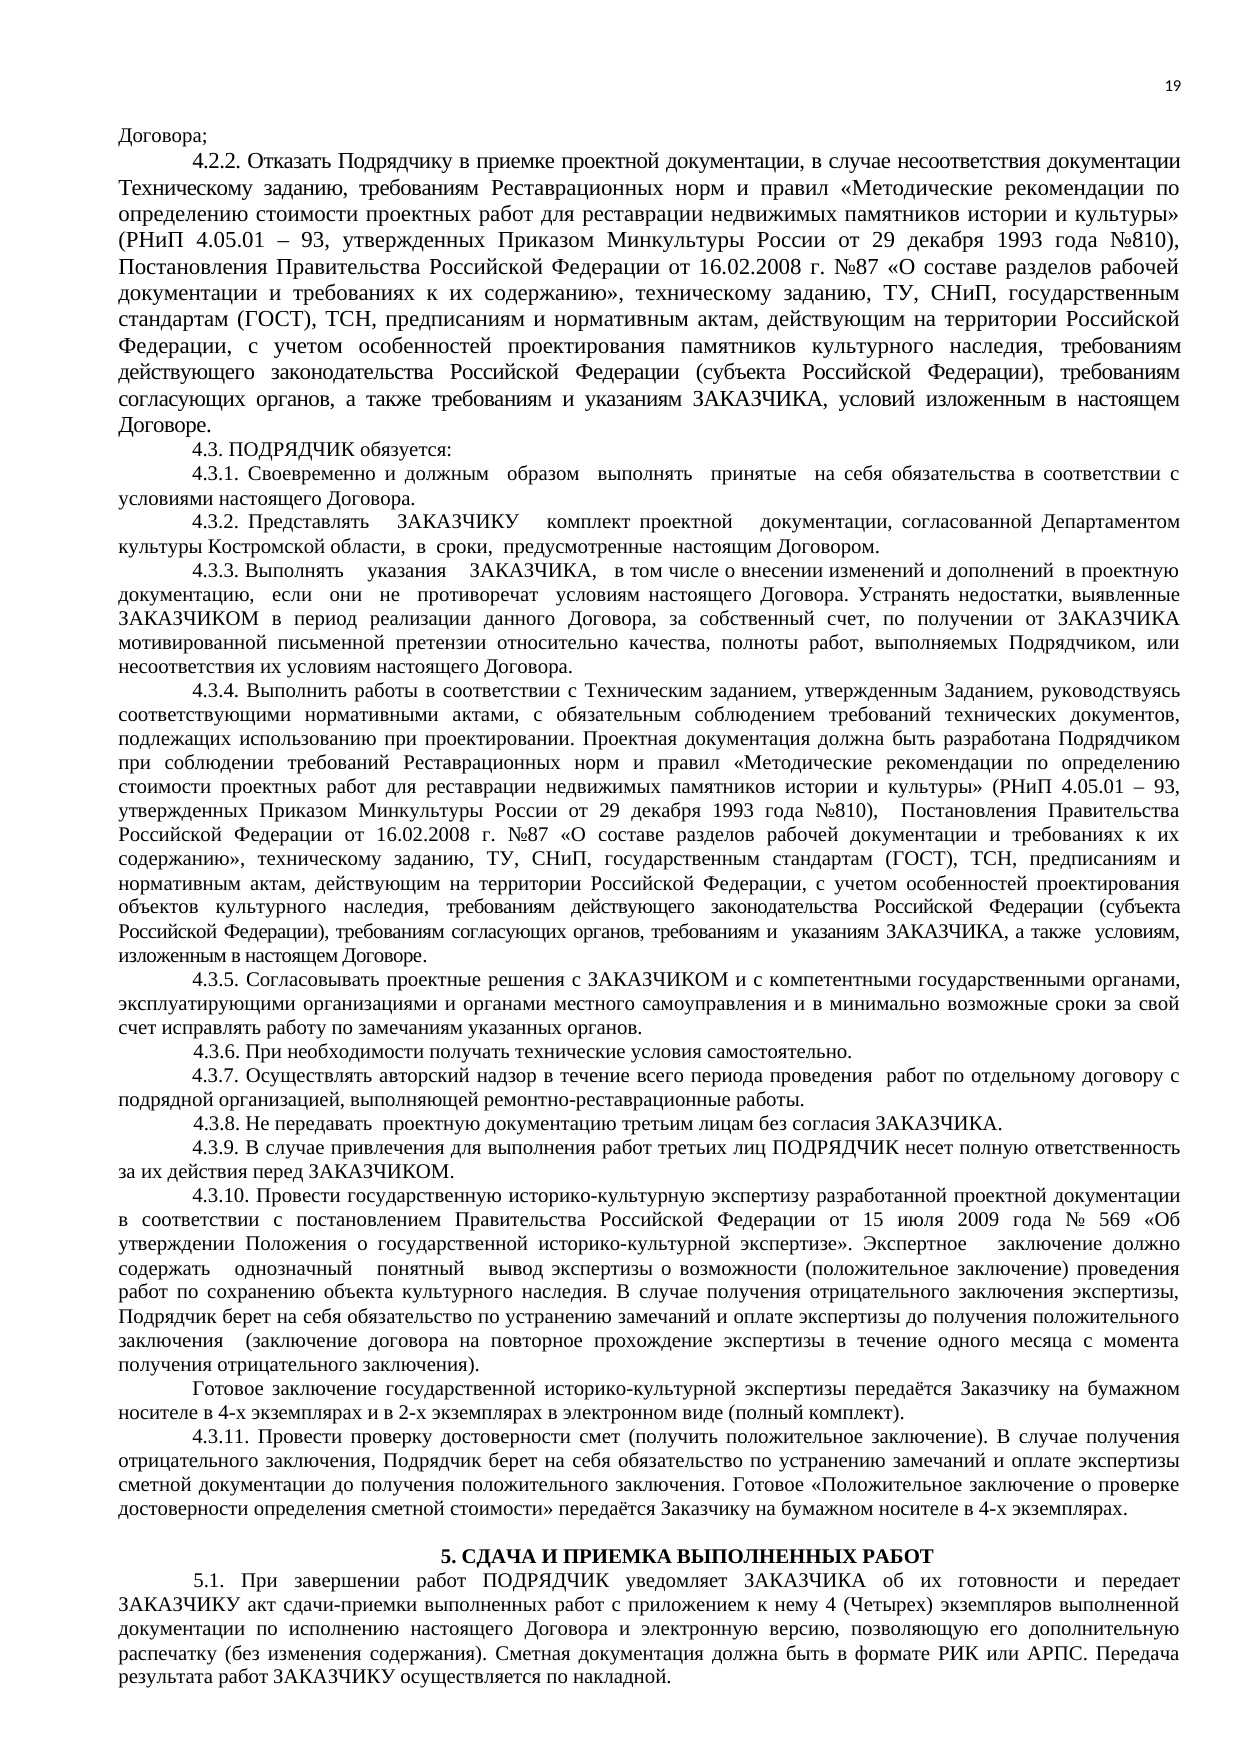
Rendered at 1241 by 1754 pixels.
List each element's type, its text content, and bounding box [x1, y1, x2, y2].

text 4.3.3. Выполнять указания ЗАКАЗЧИКА, в том числе о внесении изменений и дополнений в проектную документацию, если они не противоречат условиям настоящего Договора. Устранять недостатки, выявленные ЗАКАЗЧИКОМ в период реализации данного Договора, за собственный счет, по получении от ЗАКАЗЧИКА мотивированной письменной претензии относительно качества, полноты работ, выполняемых Подрядчиком, или несоответствия их условиям настоящего Договора. [118, 558, 1181, 678]
text 4.3. ПОДРЯДЧИК обязуется: [118, 437, 1181, 461]
text 5. СДАЧА И ПРИЕМКА ВЫПОЛНЕННЫХ РАБОТ [118, 1544, 1181, 1568]
text 4.3.7. Осуществлять авторский надзор в течение всего периода проведения работ по отдельному договору с подрядной организацией, выполняющей ремонтно-реставрационные работы. [118, 1063, 1181, 1111]
text 5.1. При завершении работ ПОДРЯДЧИК уведомляет ЗАКАЗЧИКА об их готовности и передает ЗАКАЗЧИКУ акт сдачи-приемки выполненных работ с приложением к нему 4 (Четырех) экземпляров выполненной документации по исполнению настоящего Договора и электронную версию, позволяющую его дополнительную распечатку (без изменения содержания). Сметная документация должна быть в формате РИК или АРПС. Передача результата работ ЗАКАЗЧИКУ осуществляется по накладной. [118, 1568, 1181, 1688]
text 4.3.1. Своевременно и должным образом выполнять принятые на себя обязательства в соответствии с условиями настоящего Договора. [118, 461, 1181, 509]
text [118, 123, 1181, 147]
text 4.3.10. Провести государственную историко-культурную экспертизу разработанной проектной документации в соответствии с постановлением Правительства Российской Федерации от 15 июля 2009 года № 569 «Об утверждении Положения о государственной историко-культурной экспертизе». Экспертное заключение должно содержать однозначный понятный вывод экспертизы о возможности (положительное заключение) проведения работ по сохранению объекта культурного наследия. В случае получения отрицательного заключения экспертизы, Подрядчик берет на себя обязательство по устранению замечаний и оплате экспертизы до получения положительного заключения (заключение договора на повторное прохождение экспертизы в течение одного месяца с момента получения отрицательного заключения). [118, 1183, 1181, 1376]
text 4.3.6. При необходимости получать технические условия самостоятельно. [118, 1039, 1181, 1063]
text Готовое заключение государственной историко-культурной экспертизы передаётся Заказчику на бумажном носителе в 4-х экземплярах и в 2-х экземплярах в электронном виде (полный комплект). [118, 1376, 1181, 1424]
text 4.3.8. Не передавать проектную документацию третьим лицам без согласия ЗАКАЗЧИКА. [118, 1111, 1181, 1135]
text 4.3.4. Выполнить работы в соответствии с Техническим заданием, утвержденным Заданием, руководствуясь соответствующими нормативными актами, с обязательным соблюдением требований технических документов, подлежащих использованию при проектировании. Проектная документация должна быть разработана Подрядчиком при соблюдении требований Реставрационных норм и правил «Методические рекомендации по определению стоимости проектных работ для реставрации недвижимых памятников истории и культуры» (РНиП 4.05.01 – 93, утвержденных Приказом Минкультуры России от 29 декабря 1993 года №810), Постановления Правительства Российской Федерации от 16.02.2008 г. №87 «О составе разделов рабочей документации и требованиях к их содержанию», техническому заданию, ТУ, СНиП, государственным стандартам (ГОСТ), ТСН, предписаниям и нормативным актам, действующим на территории Российской Федерации, с учетом особенностей проектирования объектов культурного наследия, требованиям действующего законодательства Российской Федерации (субъекта Российской Федерации), требованиям согласующих органов, требованиям и указаниям ЗАКАЗЧИКА, а также условиям, изложенным в настоящем Договоре. [118, 678, 1181, 967]
text 4.3.11. Провести проверку достоверности смет (получить положительное заключение). В случае получения отрицательного заключения, Подрядчик берет на себя обязательство по устранению замечаний и оплате экспертизы сметной документации до получения положительного заключения. Готовое «Положительное заключение о проверке достоверности определения сметной стоимости» передаётся Заказчику на бумажном носителе в 4-х экземплярах. [118, 1424, 1181, 1520]
text 4.3.9. В случае привлечения для выполнения работ третьих лиц ПОДРЯДЧИК несет полную ответственность за их действия перед ЗАКАЗЧИКОМ. [118, 1135, 1181, 1183]
text 4.2.2. Отказать Подрядчику в приемке проектной документации, в случае несоответствия документации Техническому заданию, требованиям Реставрационных норм и правил «Методические рекомендации по определению стоимости проектных работ для реставрации недвижимых памятников истории и культуры» (РНиП 4.05.01 – 93, утвержденных Приказом Минкультуры России от 29 декабря 1993 года №810), Постановления Правительства Российской Федерации от 16.02.2008 г. №87 «О составе разделов рабочей документации и требованиях к их содержанию», техническому заданию, ТУ, СНиП, государственным стандартам (ГОСТ), ТСН, предписаниям и нормативным актам, действующим на территории Российской Федерации, с учетом особенностей проектирования памятников культурного наследия, требованиям действующего законодательства Российской Федерации (субъекта Российской Федерации), требованиям согласующих органов, а также требованиям и указаниям ЗАКАЗЧИКА, условий изложенным в настоящем Договоре. [118, 147, 1181, 437]
text 4.3.5. Согласовывать проектные решения с ЗАКАЗЧИКОМ и с компетентными государственными органами, эксплуатирующими организациями и органами местного самоуправления и в минимально возможные сроки за свой счет исправлять работу по замечаниям указанных органов. [118, 967, 1181, 1039]
text 4.3.2. Представлять ЗАКАЗЧИКУ комплект проектной документации, согласованной Департаментом культуры Костромской области, в сроки, предусмотренные настоящим Договором. [118, 509, 1181, 558]
